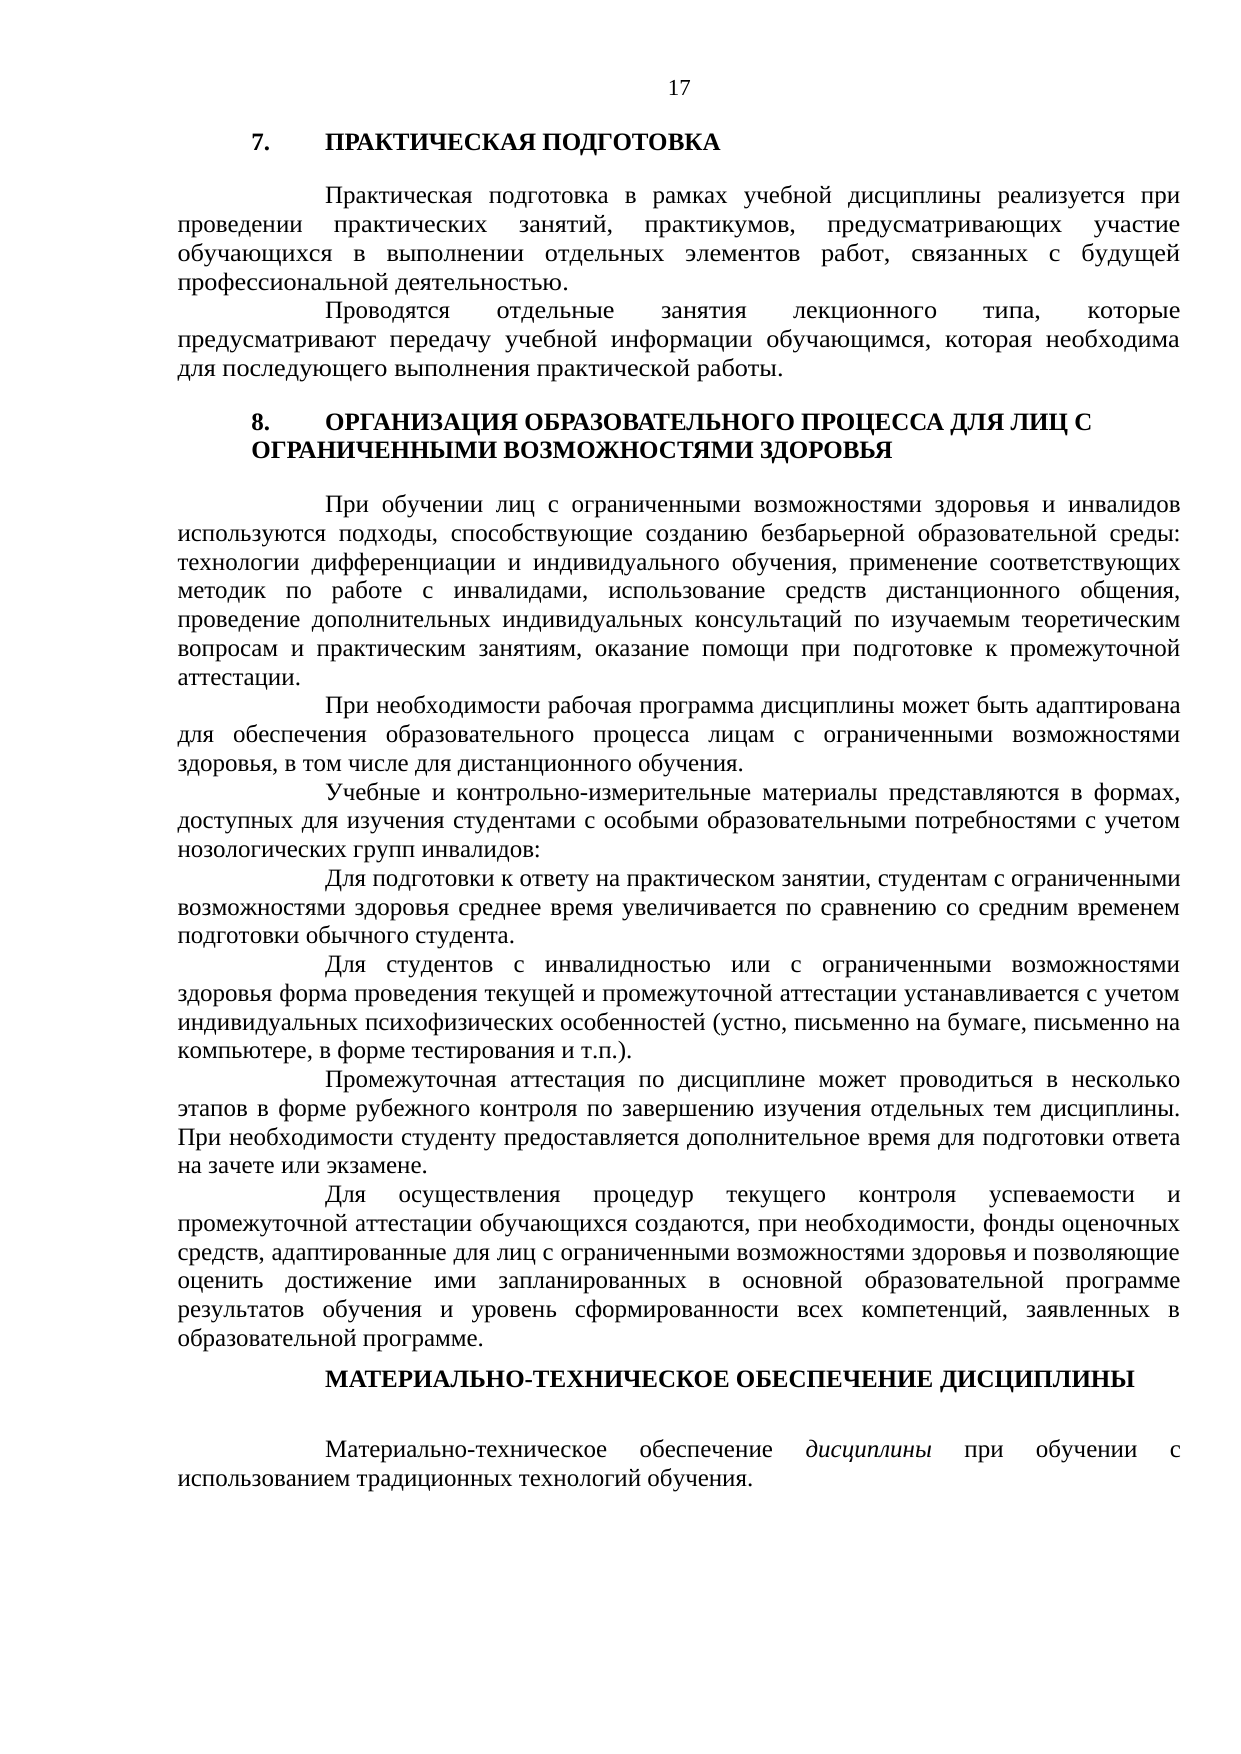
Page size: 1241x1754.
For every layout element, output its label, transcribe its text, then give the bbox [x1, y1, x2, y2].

list Материально-техническое обеспечение дисциплины при обучении с использованием традиционных технологий обучения. [177, 1434, 1181, 1492]
list При необходимости рабочая программа дисциплины может быть адаптирована для обеспечения образовательного процесса лицам с ограниченными возможностями здоровья, в том числе для дистанционного обучения. [177, 690, 1181, 777]
subtitle ПРАКТИЧЕСКАЯ ПОДГОТОВКА [251, 127, 1181, 155]
list Практическая подготовка в рамках учебной дисциплины реализуется при проведении практических занятий, практикумов, предусматривающих участие обучающихся в выполнении отдельных элементов работ, связанных с будущей профессиональной деятельностью. [177, 180, 1181, 295]
list Промежуточная аттестация по дисциплине может проводиться в несколько этапов в форме рубежного контроля по завершению изучения отдельных тем дисциплины. При необходимости студенту предоставляется дополнительное время для подготовки ответа на зачете или экзамене. [177, 1064, 1181, 1179]
list Учебные и контрольно-измерительные материалы представляются в формах, доступных для изучения студентами с особыми образовательными потребностями с учетом нозологических групп инвалидов: [177, 777, 1181, 863]
list Для подготовки к ответу на практическом занятии, студентам с ограниченными возможностями здоровья среднее время увеличивается по сравнению со средним временем подготовки обычного студента. [177, 863, 1181, 949]
list Для осуществления процедур текущего контроля успеваемости и промежуточной аттестации обучающихся создаются, при необходимости, фонды оценочных средств, адаптированные для лиц с ограниченными возможностями здоровья и позволяющие оценить достижение ими запланированных в основной образовательной программе результатов обучения и уровень сформированности всех компетенций, заявленных в образовательной программе. [177, 1179, 1181, 1352]
list Проводятся отдельные занятия лекционного типа, которые предусматривают передачу учебной информации обучающимся, которая необходима для последующего выполнения практической работы. [177, 295, 1181, 382]
subtitle МАТЕРИАЛЬНО-ТЕХНИЧЕСКОЕ ОБЕСПЕЧЕНИЕ ДИСЦИПЛИНЫ [177, 1364, 1181, 1393]
list Для студентов с инвалидностью или с ограниченными возможностями здоровья форма проведения текущей и промежуточной аттестации устанавливается с учетом индивидуальных психофизических особенностей (устно, письменно на бумаге, письменно на компьютере, в форме тестирования и т.п.). [177, 949, 1181, 1064]
subtitle ОРГАНИЗАЦИЯ ОБРАЗОВАТЕЛЬНОГО ПРОЦЕССА ДЛЯ ЛИЦ С ОГРАНИЧЕННЫМИ ВОЗМОЖНОСТЯМИ ЗДОРОВЬЯ [251, 407, 1181, 464]
list При обучении лиц с ограниченными возможностями здоровья и инвалидов используются подходы, способствующие созданию безбарьерной образовательной среды: технологии дифференциации и индивидуального обучения, применение соответствующих методик по работе с инвалидами, использование средств дистанционного общения, проведение дополнительных индивидуальных консультаций по изучаемым теоретическим вопросам и практическим занятиям, оказание помощи при подготовке к промежуточной аттестации. [177, 489, 1181, 690]
